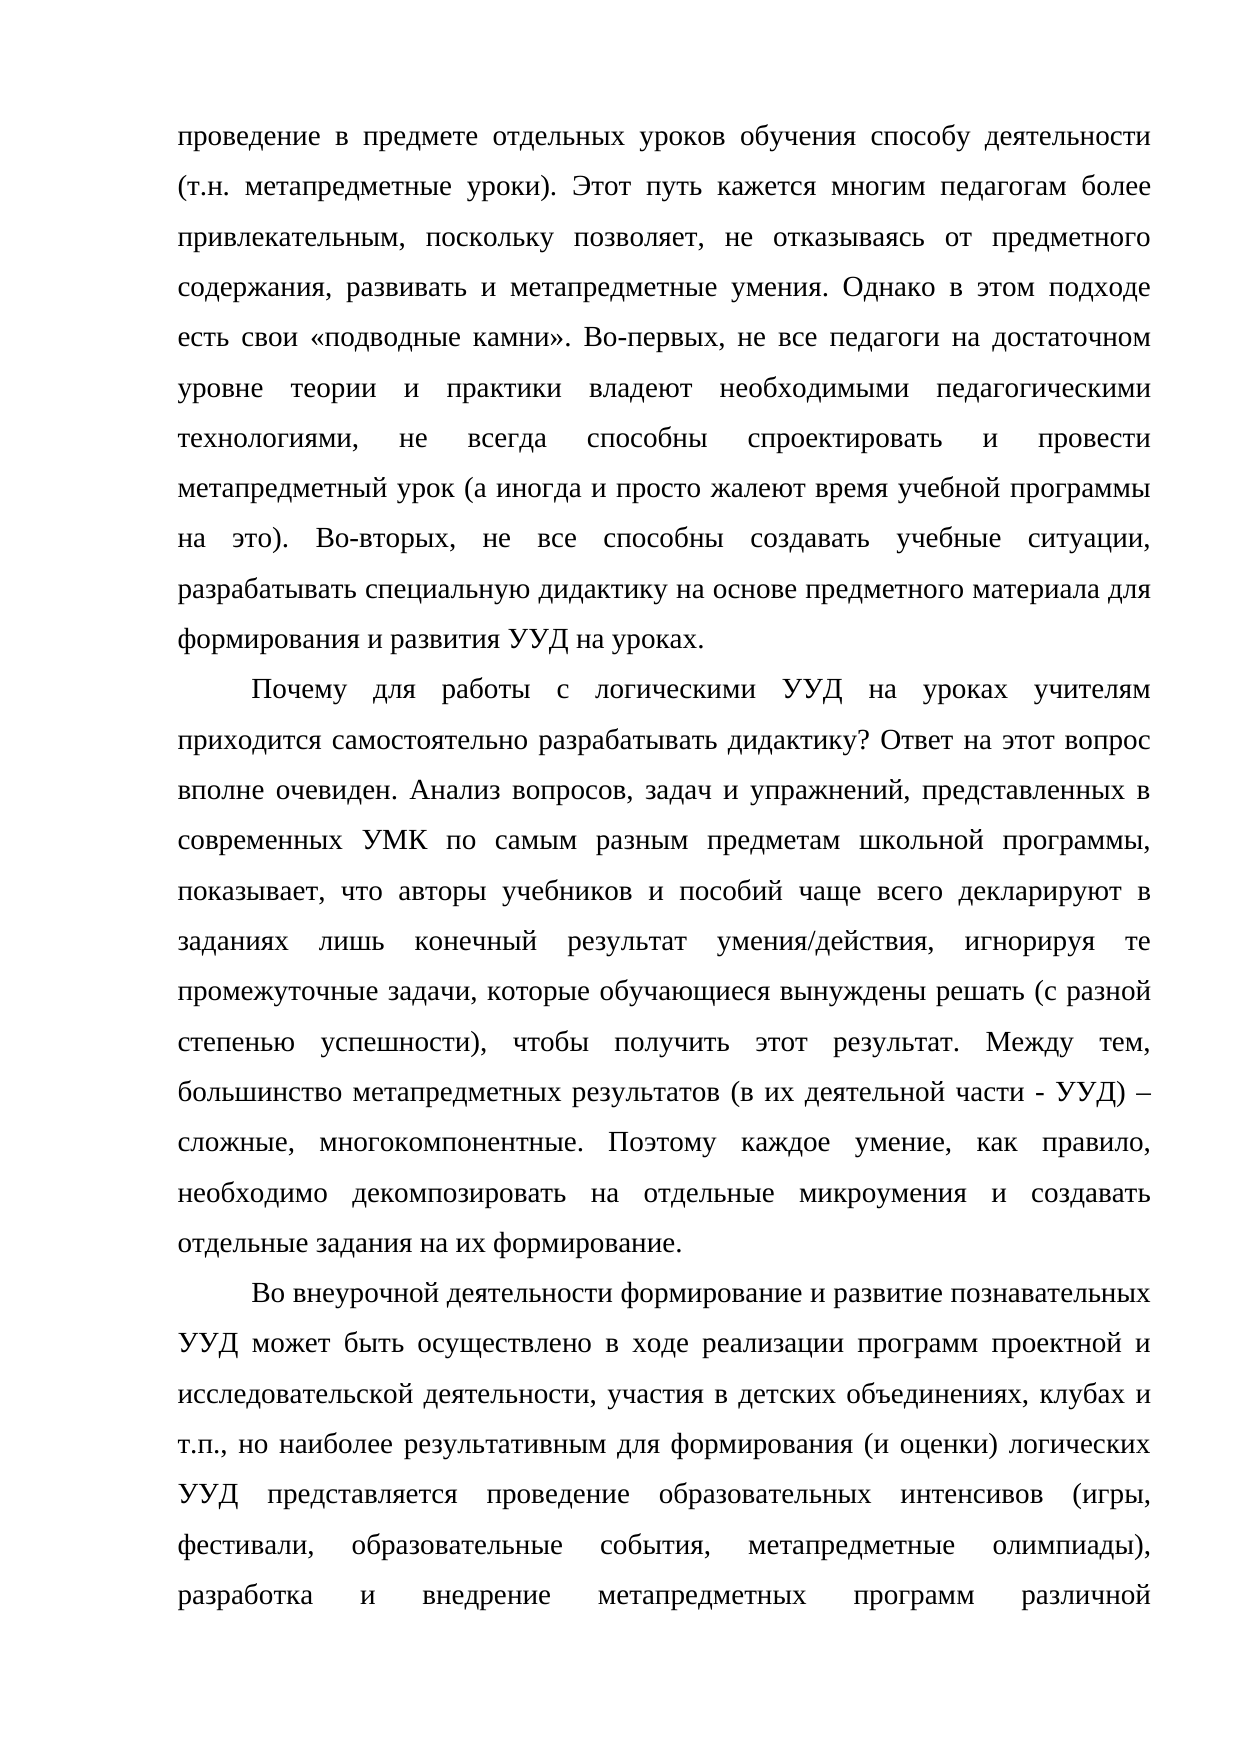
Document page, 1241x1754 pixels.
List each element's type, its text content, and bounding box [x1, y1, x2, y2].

text Почему для работы с логическими УУД на уроках учителям приходится самостоятельно разрабатывать дидактику? Ответ на этот вопрос вполне очевиден. Анализ вопросов, задач и упражнений, представленных в современных УМК по самым разным предметам школьной программы, показывает, что авторы учебников и пособий чаще всего декларируют в заданиях лишь конечный результат умения/действия, игнорируя те промежуточные задачи, которые обучающиеся вынуждены решать (с разной степенью успешности), чтобы получить этот результат. Между тем, большинство метапредметных результатов (в их деятельной части - УУД) – сложные, многокомпонентные. Поэтому каждое умение, как правило, необходимо декомпозировать на отдельные микроумения и создавать отдельные задания на их формирование. [177, 672, 1152, 1258]
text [177, 1275, 1152, 1611]
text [177, 118, 1152, 655]
